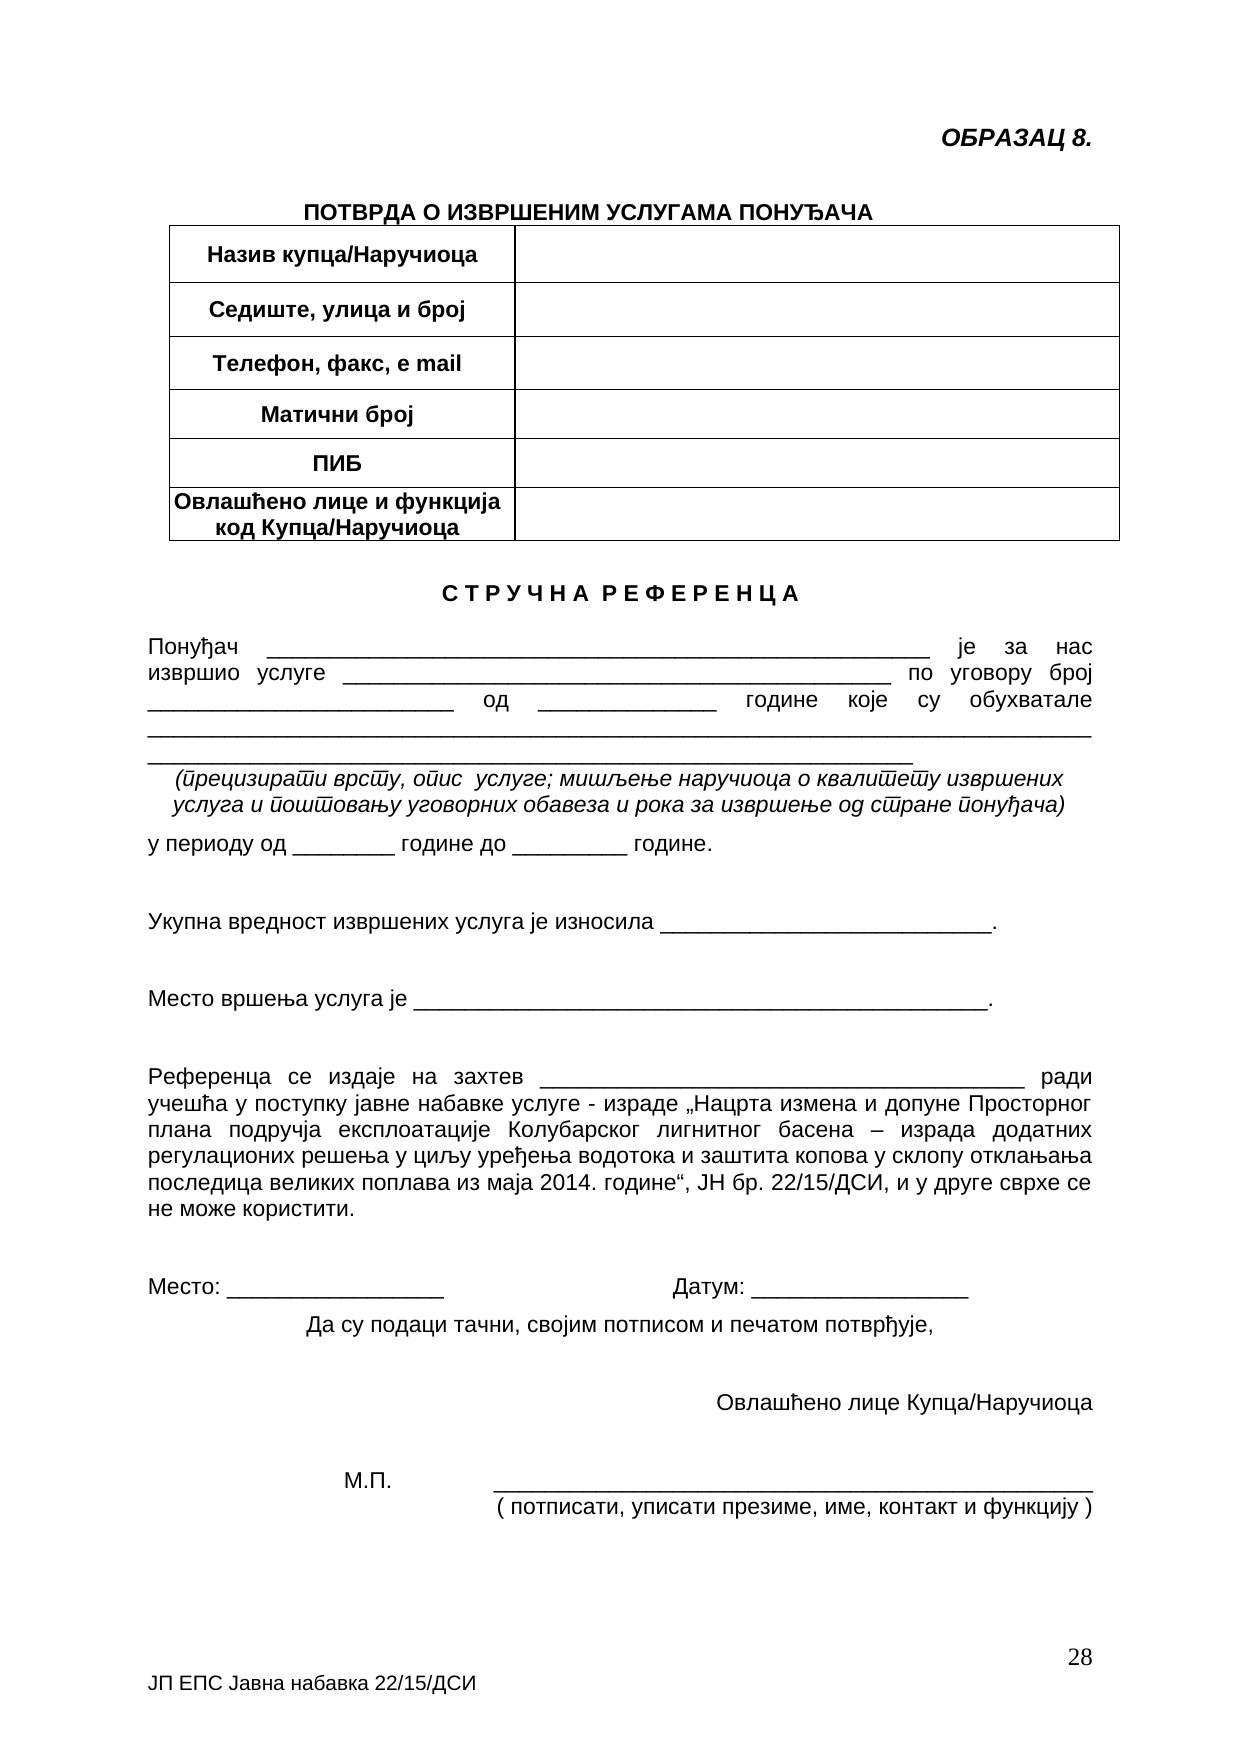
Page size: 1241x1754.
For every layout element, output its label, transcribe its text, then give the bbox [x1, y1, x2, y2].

text Референца се издаје на захтев ______________________________________ ради учешћа у поступку јавне набавке услуге - израде „Нацрта измена и допуне Просторног плана подручја експлоатације Колубарског лигнитног басена – израда додатних регулационих решења у циљу уређења водотока и заштита копова у склопу отклањања последица великих поплава из маја 2014. године“, ЈН бр. 22/15/ДСИ, и у друге сврхе се не може користити. [148, 1063, 1093, 1221]
text ОБРАЗАЦ 8. [148, 122, 1093, 151]
text Место вршења услуга је _____________________________________________. [148, 985, 1093, 1012]
table_cell Овлашћено лице и функција код Купца/Наручиоца [170, 488, 514, 540]
text Место: _________________ Датум: _________________ [148, 1273, 1093, 1299]
table_header [516, 226, 1119, 282]
table_cell [516, 337, 1119, 389]
table_cell ПИБ [170, 439, 514, 487]
table_cell Седиште, улица и број [170, 283, 514, 336]
table_cell Телефон, факс, е mail [170, 337, 514, 389]
text С Т Р У Ч Н А Р Е Ф Е Р Е Н Ц А [148, 580, 1093, 607]
text (прецизирати врсту, опис услуге; мишљење наручиоца о квалитету извршених услуга и поштовању уговорних обавеза и рока за извршење од стране понуђача) [148, 765, 1093, 817]
text Овлашћено лице Купца/Наручиоца [148, 1389, 1093, 1416]
text Да су подаци тачни, својим потписом и печатом потврђује, [148, 1311, 1093, 1338]
table_cell [516, 488, 1119, 540]
table_cell Матични број [170, 390, 514, 438]
table_cell [516, 283, 1119, 336]
table_header Назив купца/Наручиоца [170, 226, 514, 282]
text у периоду од ________ године до _________ године. [148, 830, 1093, 856]
text Понуђач ____________________________________________________ је за нас извршио услуге ___________________________________________ по уговору број ________________________ од ______________ године које су обухватале ______________________________________________________________________________________________________________________________________ [148, 633, 1093, 765]
text М.П. _______________________________________________ [148, 1467, 1093, 1493]
text Укупна вредност извршених услуга је износила __________________________. [148, 908, 1093, 934]
list ПОТВРДА О ИЗВРШЕНИМ УСЛУГАМА ПОНУЂАЧА [148, 198, 1093, 225]
text ( потписати, уписати презиме, име, контакт и функцију ) [148, 1493, 1093, 1519]
table_cell [516, 390, 1119, 438]
table_cell [516, 439, 1119, 487]
